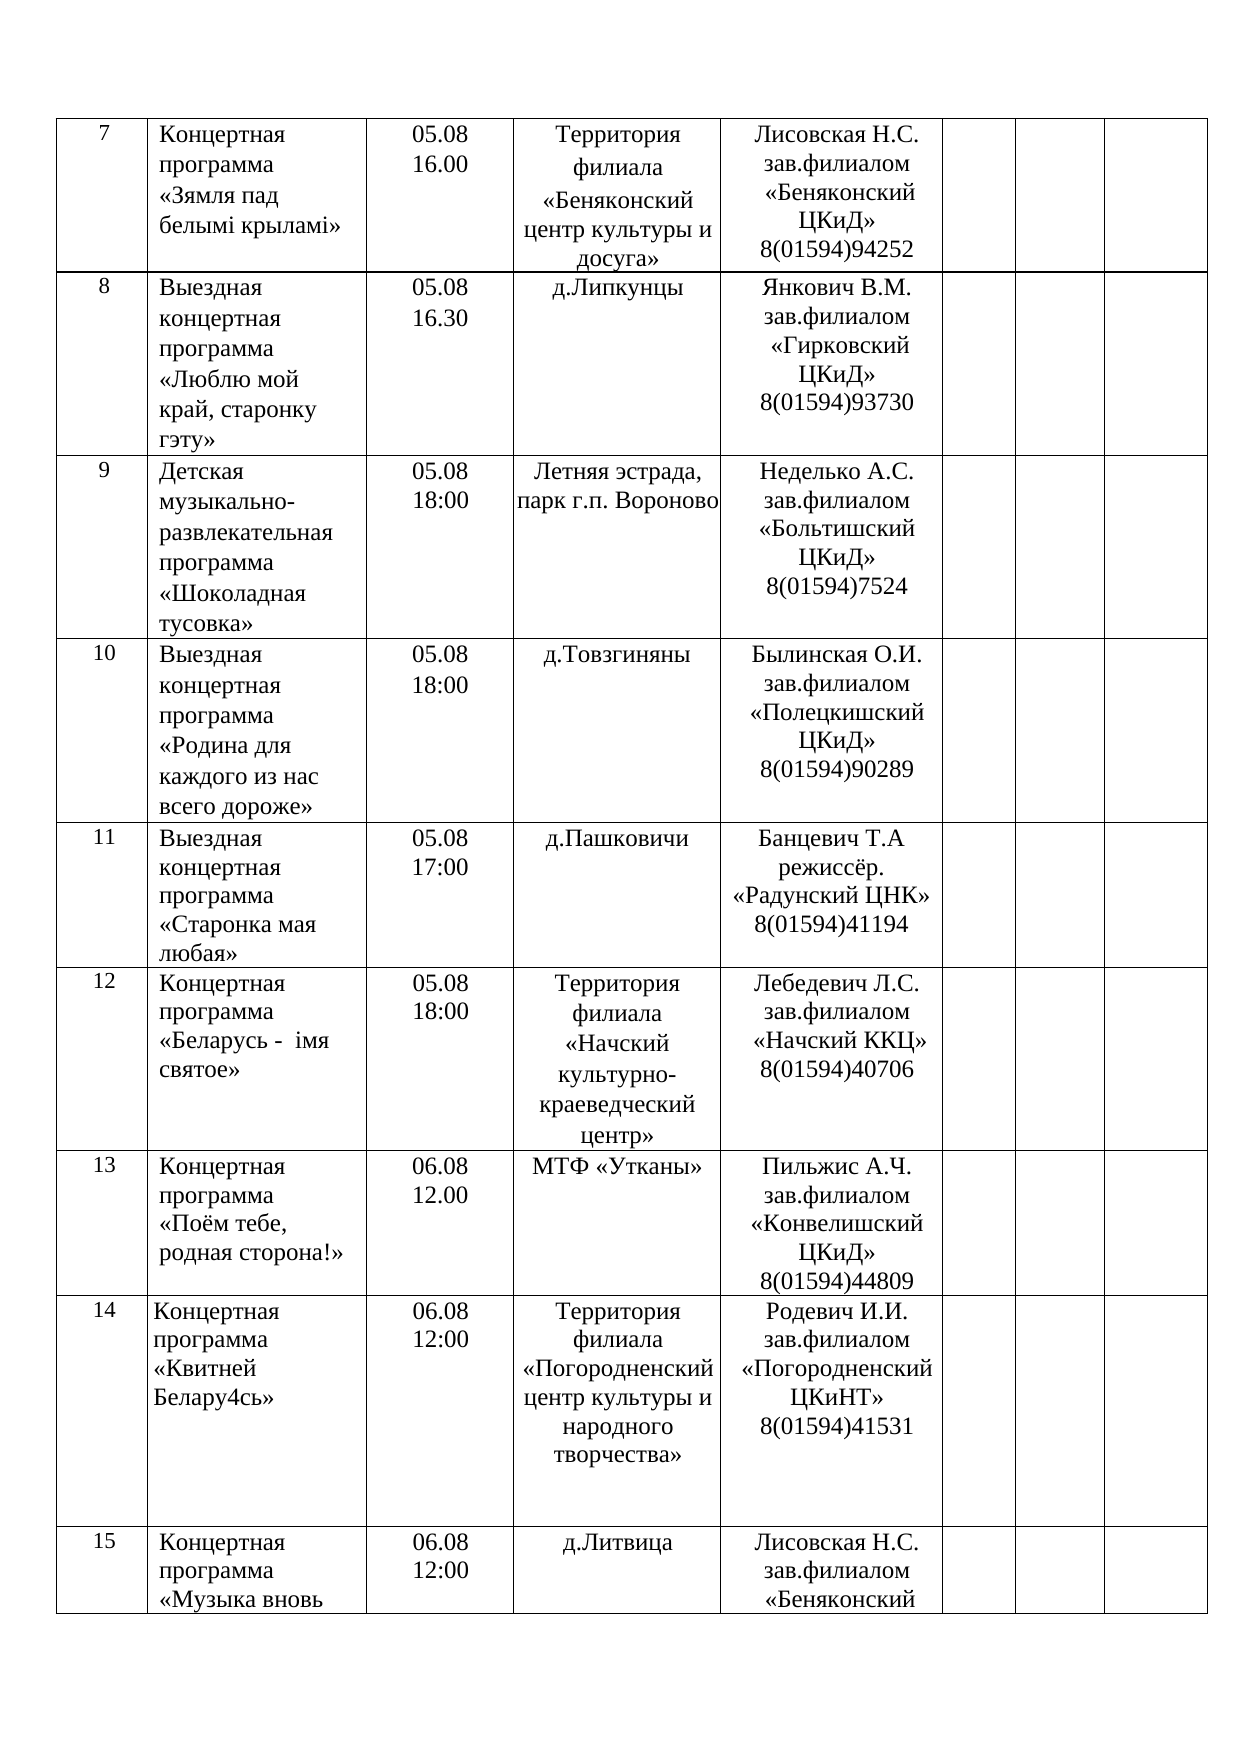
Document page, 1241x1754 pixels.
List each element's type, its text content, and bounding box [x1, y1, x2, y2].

table_cell Концертная программа «Беларусь - імя святое» [148, 968, 366, 1150]
table_cell [1105, 1527, 1207, 1613]
table_cell 8 [57, 273, 147, 455]
table_cell Выездная концертная программа «Старонка мая любая» [148, 823, 366, 967]
table_cell 05.08 17:00 [367, 823, 513, 967]
table_cell [1016, 1527, 1104, 1613]
table_cell 05.08 18:00 [367, 968, 513, 1150]
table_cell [721, 1527, 942, 1613]
table_cell [943, 119, 1015, 271]
table_cell 06.08 12.00 [367, 1151, 513, 1295]
table_cell Выездная концертная программа «Родина для каждого из нас всего дороже» [148, 639, 366, 822]
table_cell [1016, 1296, 1104, 1526]
table_cell [1016, 639, 1104, 822]
table_cell Лебедевич Л.С. зав.филиалом «Начский ККЦ» 8(01594)40706 [721, 968, 942, 1150]
table_cell [943, 1151, 1015, 1295]
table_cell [148, 1527, 366, 1613]
table_cell МТФ «Утканы» [514, 1151, 720, 1295]
table_cell д.Пашковичи [514, 823, 720, 967]
table_cell 05.08 16.30 [367, 273, 513, 455]
table_cell [943, 1527, 1015, 1613]
table_cell Территория филиала «Погородненский центр культуры и народного творчества» [514, 1296, 720, 1526]
table_cell 7 [57, 119, 147, 271]
table_cell [1105, 1296, 1207, 1526]
table_cell Территория филиала «Начский культурно-краеведческий центр» [514, 968, 720, 1150]
table_cell [1016, 823, 1104, 967]
table_cell [1105, 119, 1207, 271]
table_cell [943, 456, 1015, 638]
table_cell Банцевич Т.А режиссёр. «Радунский ЦНК» 8(01594)41194 [721, 823, 942, 967]
table_cell [1105, 639, 1207, 822]
table_cell Пильжис А.Ч. зав.филиалом «Конвелишский ЦКиД» 8(01594)44809 [721, 1151, 942, 1295]
table_cell Лисовская Н.С. зав.филиалом «Беняконский ЦКиД» 8(01594)94252 [721, 119, 942, 271]
table_cell 12 [57, 968, 147, 1150]
table_cell [1105, 968, 1207, 1150]
table_cell [943, 639, 1015, 822]
table_cell Неделько А.С. зав.филиалом «Больтишский ЦКиД» 8(01594)7524 [721, 456, 942, 638]
table_cell д.Липкунцы [514, 273, 720, 455]
table_cell 10 [57, 639, 147, 822]
table_cell 9 [57, 456, 147, 638]
table_cell [943, 968, 1015, 1150]
table_cell Территория филиала «Беняконский центр культуры и досуга» [514, 119, 720, 271]
table_cell Концертная программа «Зямля пад белымі крыламі» [148, 119, 366, 271]
table_cell [1105, 1151, 1207, 1295]
table_cell Родевич И.И. зав.филиалом «Погородненский ЦКиНТ» 8(01594)41531 [721, 1296, 942, 1526]
table_cell 13 [57, 1151, 147, 1295]
table_cell [1016, 1151, 1104, 1295]
table_cell 06.08 12:00 [367, 1527, 513, 1613]
table_cell Концертная программа «Квитней Белару4сь» [148, 1296, 366, 1526]
table_cell [1105, 823, 1207, 967]
table_cell Детская музыкально-развлекательная программа «Шоколадная тусовка» [148, 456, 366, 638]
table_cell [943, 1296, 1015, 1526]
table_cell Выездная концертная программа «Люблю мой край, старонку гэту» [148, 273, 366, 455]
table_cell [1016, 456, 1104, 638]
table_cell [1016, 968, 1104, 1150]
table_cell [1105, 456, 1207, 638]
table_cell 15 [57, 1527, 147, 1613]
table_cell д.Литвица [514, 1527, 720, 1613]
table_cell Летняя эстрада, парк г.п. Вороново [514, 456, 720, 638]
table_cell Былинская О.И. зав.филиалом «Полецкишский ЦКиД» 8(01594)90289 [721, 639, 942, 822]
table_cell д.Товзгиняны [514, 639, 720, 822]
table_cell [943, 823, 1015, 967]
table_cell [943, 273, 1015, 455]
table_cell [1105, 273, 1207, 455]
table_cell Концертная программа «Поём тебе, родная сторона!» [148, 1151, 366, 1295]
table_cell [1016, 273, 1104, 455]
table_cell [1016, 119, 1104, 271]
table_cell 11 [57, 823, 147, 967]
table_cell 05.08 18:00 [367, 639, 513, 822]
table_cell 06.08 12:00 [367, 1296, 513, 1526]
table_cell 14 [57, 1296, 147, 1526]
table_cell 05.08 18:00 [367, 456, 513, 638]
table_cell 05.08 16.00 [367, 119, 513, 271]
table_cell Янкович В.М. зав.филиалом «Гирковский ЦКиД» 8(01594)93730 [721, 273, 942, 455]
